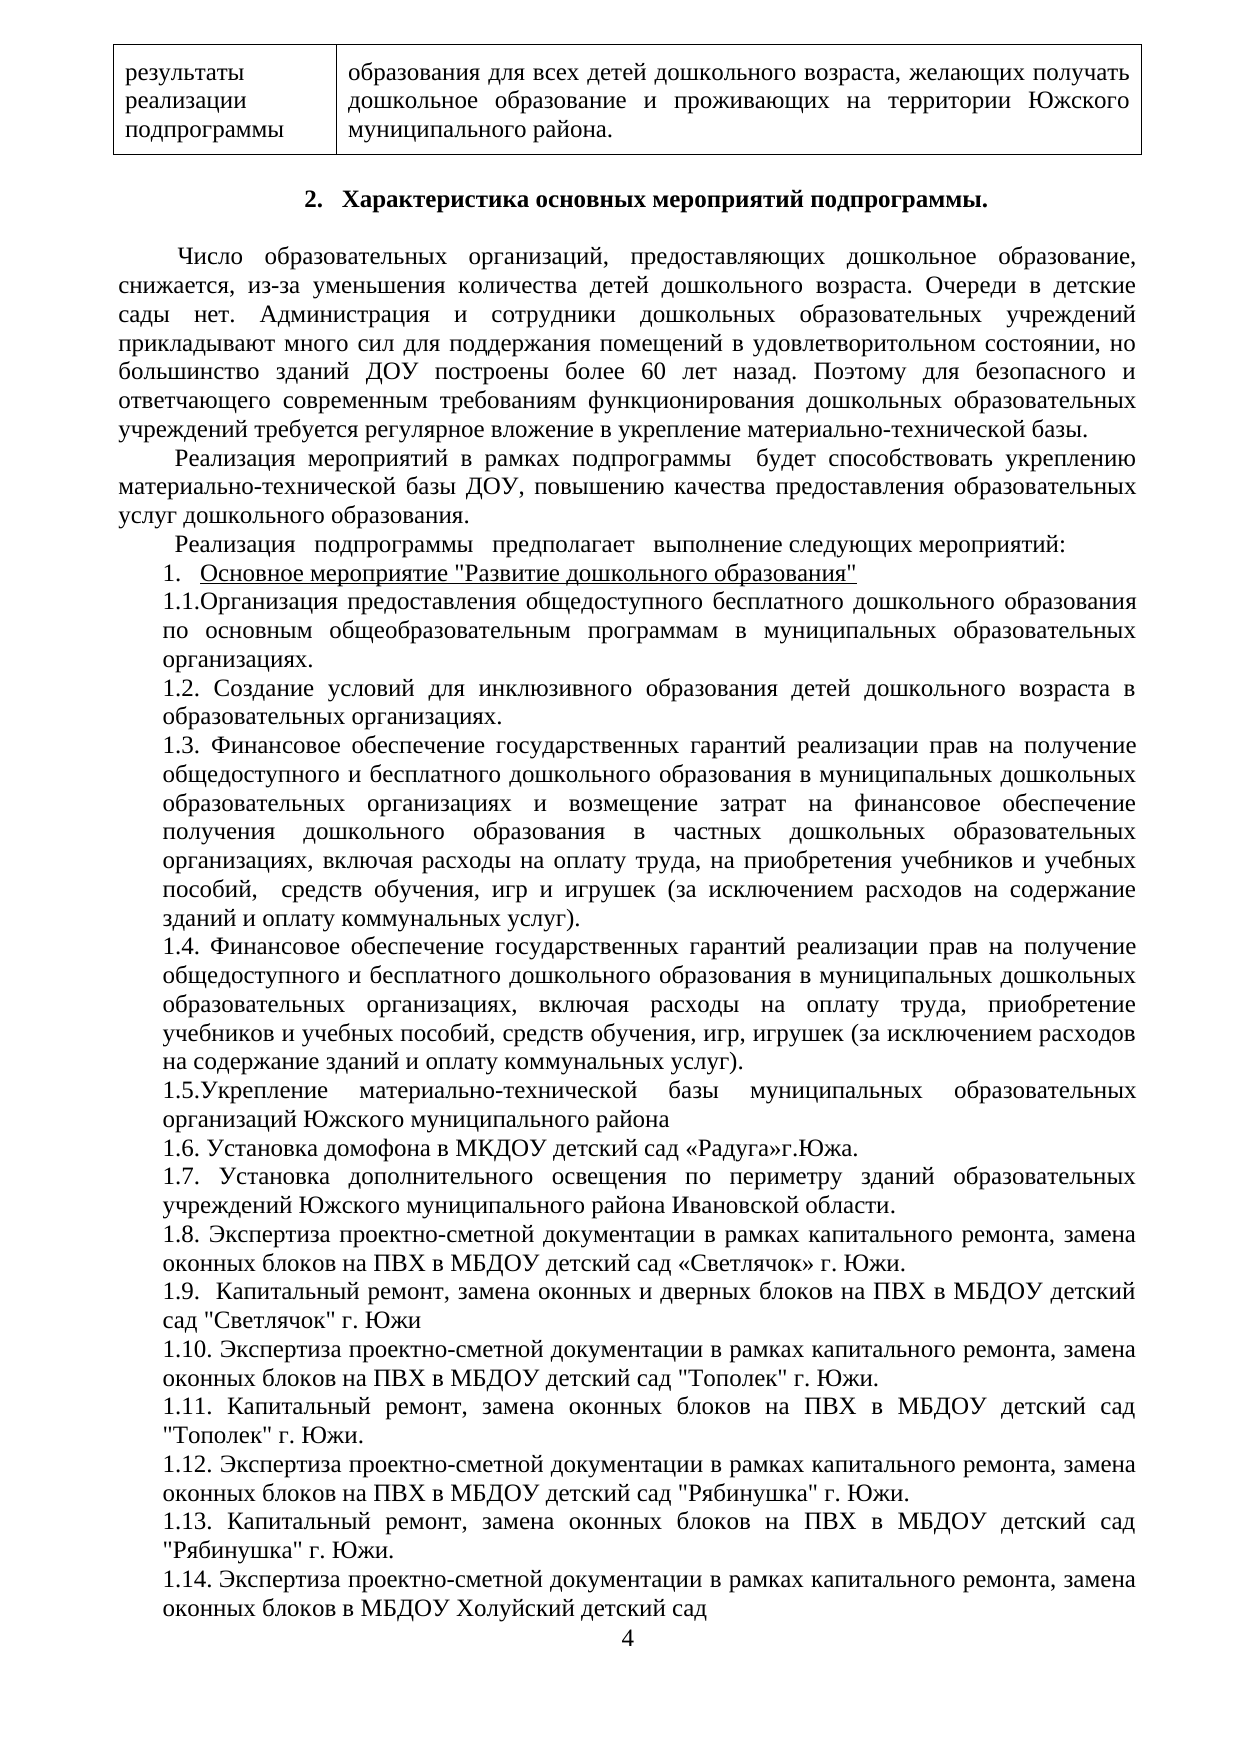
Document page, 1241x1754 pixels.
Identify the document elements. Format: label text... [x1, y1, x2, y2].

text 1.12. Экспертиза проектно-сметной документации в рамках капитального ремонта, замена оконных блоков на ПВХ в МБДОУ детский сад "Рябинушка" г. Южи. [162, 1449, 1137, 1506]
text Реализация подпрограммы предполагает выполнение следующих мероприятий: [118, 529, 1137, 558]
text 1.14. Экспертиза проектно-сметной документации в рамках капитального ремонта, замена оконных блоков в МБДОУ Холуйский детский сад [162, 1564, 1137, 1621]
text 1.1.Организация предоставления общедоступного бесплатного дошкольного образования по основным общеобразовательным программам в муниципальных образовательных организациях. [162, 586, 1137, 673]
text 1.2. Создание условий для инклюзивного образования детей дошкольного возраста в образовательных организациях. [162, 673, 1137, 730]
text 1.3. Финансовое обеспечение государственных гарантий реализации прав на получение общедоступного и бесплатного дошкольного образования в муниципальных дошкольных образовательных организациях и возмещение затрат на финансовое обеспечение получения дошкольного образования в частных дошкольных образовательных организациях, включая расходы на оплату труда, на приобретения учебников и учебных пособий, средств обучения, игр и игрушек (за исключением расходов на содержание зданий и оплату коммунальных услуг). [162, 730, 1137, 931]
text 1.11. Капитальный ремонт, замена оконных блоков на ПВХ в МБДОУ детский сад "Тополек" г. Южи. [162, 1391, 1137, 1449]
text 1.7. Установка дополнительного освещения по периметру зданий образовательных учреждений Южского муниципального района Ивановской области. [162, 1161, 1137, 1219]
text 1.8. Экспертиза проектно-сметной документации в рамках капитального ремонта, замена оконных блоков на ПВХ в МБДОУ детский сад «Светлячок» г. Южи. [162, 1219, 1137, 1276]
text 1.13. Капитальный ремонт, замена оконных блоков на ПВХ в МБДОУ детский сад "Рябинушка" г. Южи. [162, 1506, 1137, 1564]
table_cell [114, 45, 336, 154]
text Реализация мероприятий в рамках подпрограммы будет способствовать укреплению материально-технической базы ДОУ, повышению качества предоставления образовательных услуг дошкольного образования. [118, 443, 1137, 529]
text 1.4. Финансовое обеспечение государственных гарантий реализации прав на получение общедоступного и бесплатного дошкольного образования в муниципальных дошкольных образовательных организациях, включая расходы на оплату труда, приобретение учебников и учебных пособий, средств обучения, игр, игрушек (за исключением расходов на содержание зданий и оплату коммунальных услуг). [162, 931, 1137, 1075]
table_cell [337, 45, 1141, 154]
text 1.10. Экспертиза проектно-сметной документации в рамках капитального ремонта, замена оконных блоков на ПВХ в МБДОУ детский сад "Тополек" г. Южи. [162, 1334, 1137, 1391]
text Число образовательных организаций, предоставляющих дошкольное образование, снижается, из-за уменьшения количества детей дошкольного возраста. Очереди в детские сады нет. Администрация и сотрудники дошкольных образовательных учреждений прикладывают много сил для поддержания помещений в удовлетворитольном состоянии, но большинство зданий ДОУ построены более 60 лет назад. Поэтому для безопасного и ответчающего современным требованиям функционирования дошкольных образовательных учреждений требуется регулярное вложение в укрепление материально-технической базы. [118, 241, 1137, 443]
list Основное мероприятие "Развитие дошкольного образования" [162, 558, 1137, 586]
list Характеристика основных мероприятий подпрограммы. [156, 184, 1137, 213]
text 1.5.Укрепление материально-технической базы муниципальных образовательных организаций Южского муниципального района [162, 1075, 1137, 1133]
text 1.6. Установка домофона в МКДОУ детский сад «Радуга»г.Южа. [162, 1133, 1137, 1161]
text 1.9. Капитальный ремонт, замена оконных и дверных блоков на ПВХ в МБДОУ детский сад "Светлячок" г. Южи [162, 1276, 1137, 1334]
